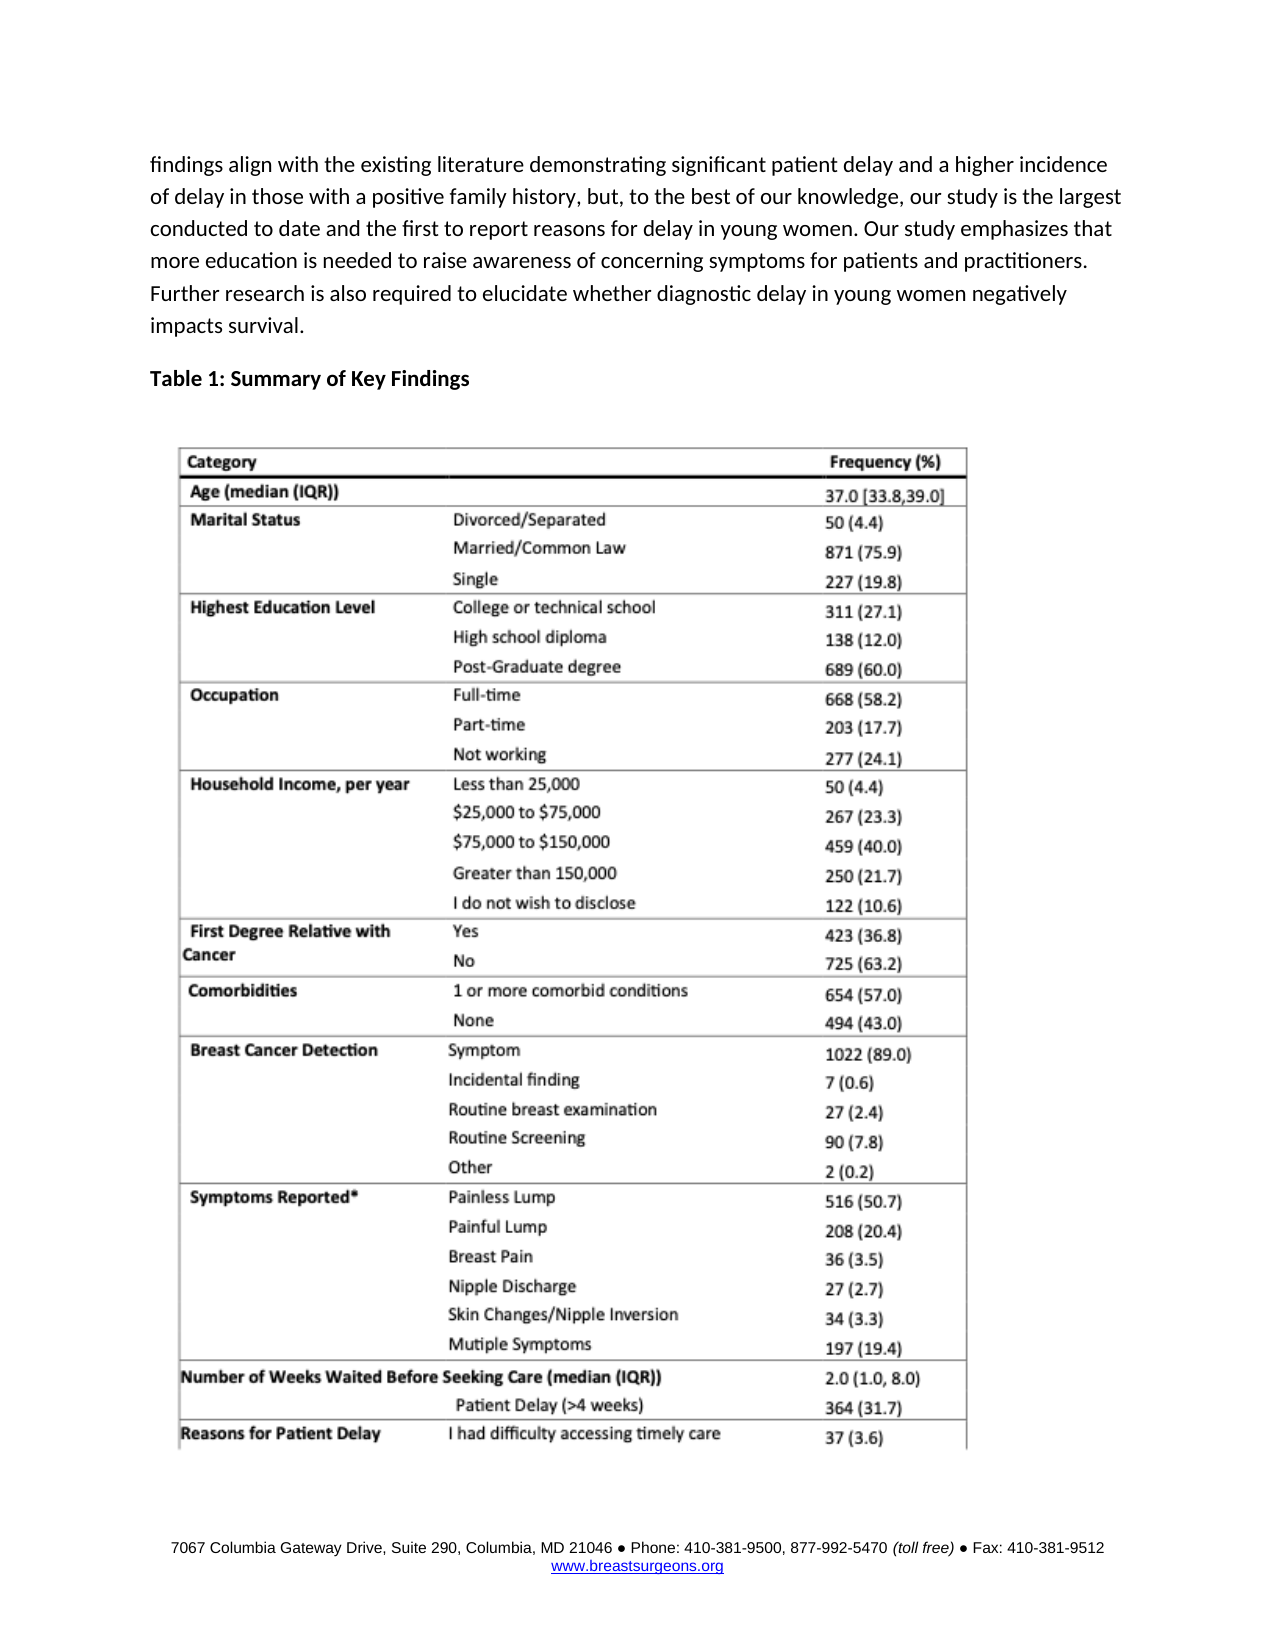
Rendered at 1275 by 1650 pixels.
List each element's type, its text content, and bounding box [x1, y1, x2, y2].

text Table 1: Summary of Key Findings [150, 364, 1125, 392]
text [150, 150, 1125, 339]
picture [150, 417, 993, 1474]
